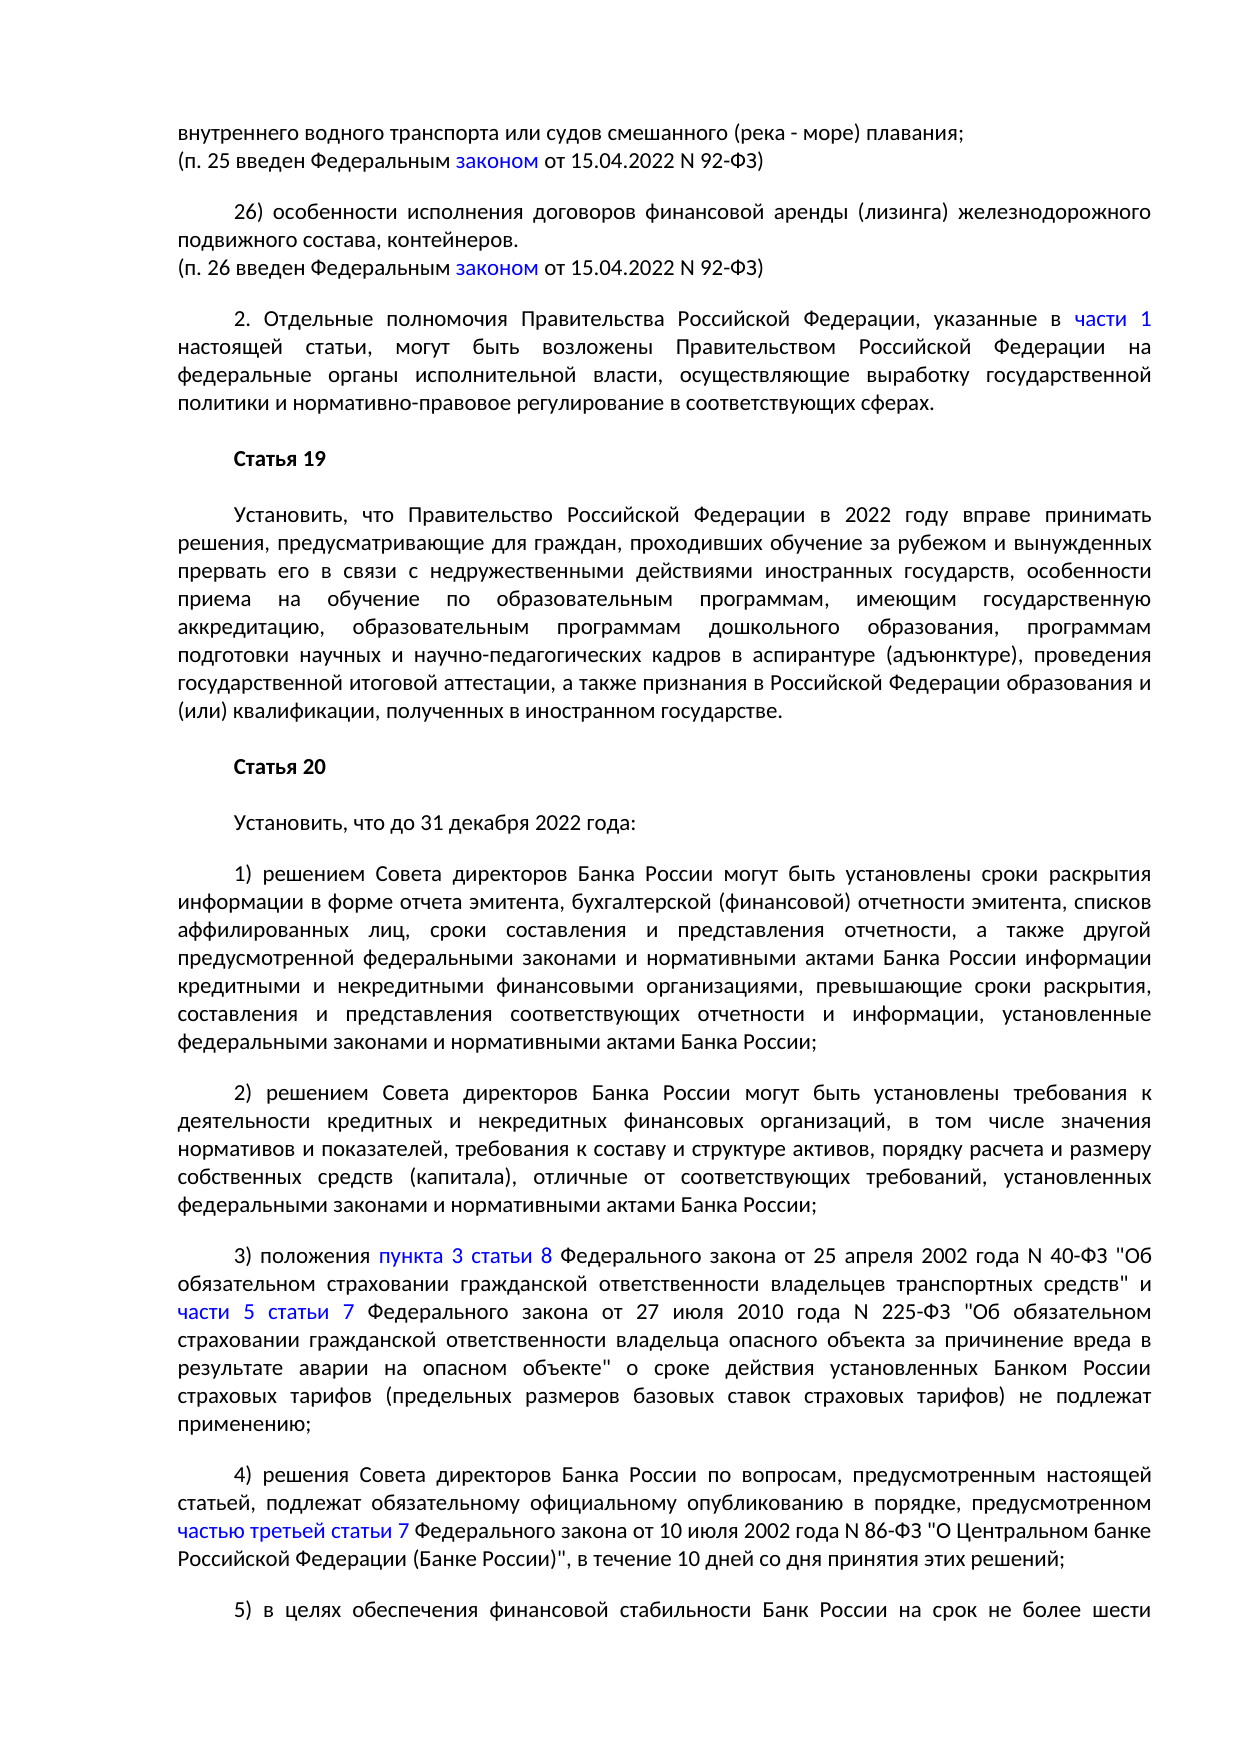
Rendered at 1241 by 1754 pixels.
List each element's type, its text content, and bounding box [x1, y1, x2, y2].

text Установить, что до 31 декабря 2022 года: [177, 808, 1152, 836]
text 1) решением Совета директоров Банка России могут быть установлены сроки раскрытия информации в форме отчета эмитента, бухгалтерской (финансовой) отчетности эмитента, списков аффилированных лиц, сроки составления и представления отчетности, а также другой предусмотренной федеральными законами и нормативными актами Банка России информации кредитными и некредитными финансовыми организациями, превышающие сроки раскрытия, составления и представления соответствующих отчетности и информации, установленные федеральными законами и нормативными актами Банка России; [177, 859, 1152, 1056]
text (п. 26 введен Федеральным законом от 15.04.2022 N 92-ФЗ) [177, 253, 1152, 281]
text (п. 25 введен Федеральным законом от 15.04.2022 N 92-ФЗ) [177, 146, 1152, 174]
text Установить, что Правительство Российской Федерации в 2022 году вправе принимать решения, предусматривающие для граждан, проходивших обучение за рубежом и вынужденных прервать его в связи с недружественными действиями иностранных государств, особенности приема на обучение по образовательным программам, имеющим государственную аккредитацию, образовательным программам дошкольного образования, программам подготовки научных и научно-педагогических кадров в аспирантуре (адъюнктуре), проведения государственной итоговой аттестации, а также признания в Российской Федерации образования и (или) квалификации, полученных в иностранном государстве. [177, 500, 1152, 724]
title Статья 20 [177, 752, 1152, 780]
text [177, 1596, 1152, 1623]
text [177, 118, 1152, 146]
text 4) решения Совета директоров Банка России по вопросам, предусмотренным настоящей статьей, подлежат обязательному официальному опубликованию в порядке, предусмотренном частью третьей статьи 7 Федерального закона от 10 июля 2002 года N 86-ФЗ "О Центральном банке Российской Федерации (Банке России)", в течение 10 дней со дня принятия этих решений; [177, 1461, 1152, 1573]
text 26) особенности исполнения договоров финансовой аренды (лизинга) железнодорожного подвижного состава, контейнеров. [177, 197, 1152, 253]
title Статья 19 [177, 444, 1152, 472]
text 2) решением Совета директоров Банка России могут быть установлены требования к деятельности кредитных и некредитных финансовых организаций, в том числе значения нормативов и показателей, требования к составу и структуре активов, порядку расчета и размеру собственных средств (капитала), отличные от соответствующих требований, установленных федеральными законами и нормативными актами Банка России; [177, 1078, 1152, 1218]
text 2. Отдельные полномочия Правительства Российской Федерации, указанные в части 1 настоящей статьи, могут быть возложены Правительством Российской Федерации на федеральные органы исполнительной власти, осуществляющие выработку государственной политики и нормативно-правовое регулирование в соответствующих сферах. [177, 304, 1152, 416]
text 3) положения пункта 3 статьи 8 Федерального закона от 25 апреля 2002 года N 40-ФЗ "Об обязательном страховании гражданской ответственности владельцев транспортных средств" и части 5 статьи 7 Федерального закона от 27 июля 2010 года N 225-ФЗ "Об обязательном страховании гражданской ответственности владельца опасного объекта за причинение вреда в результате аварии на опасном объекте" о сроке действия установленных Банком России страховых тарифов (предельных размеров базовых ставок страховых тарифов) не подлежат применению; [177, 1241, 1152, 1438]
